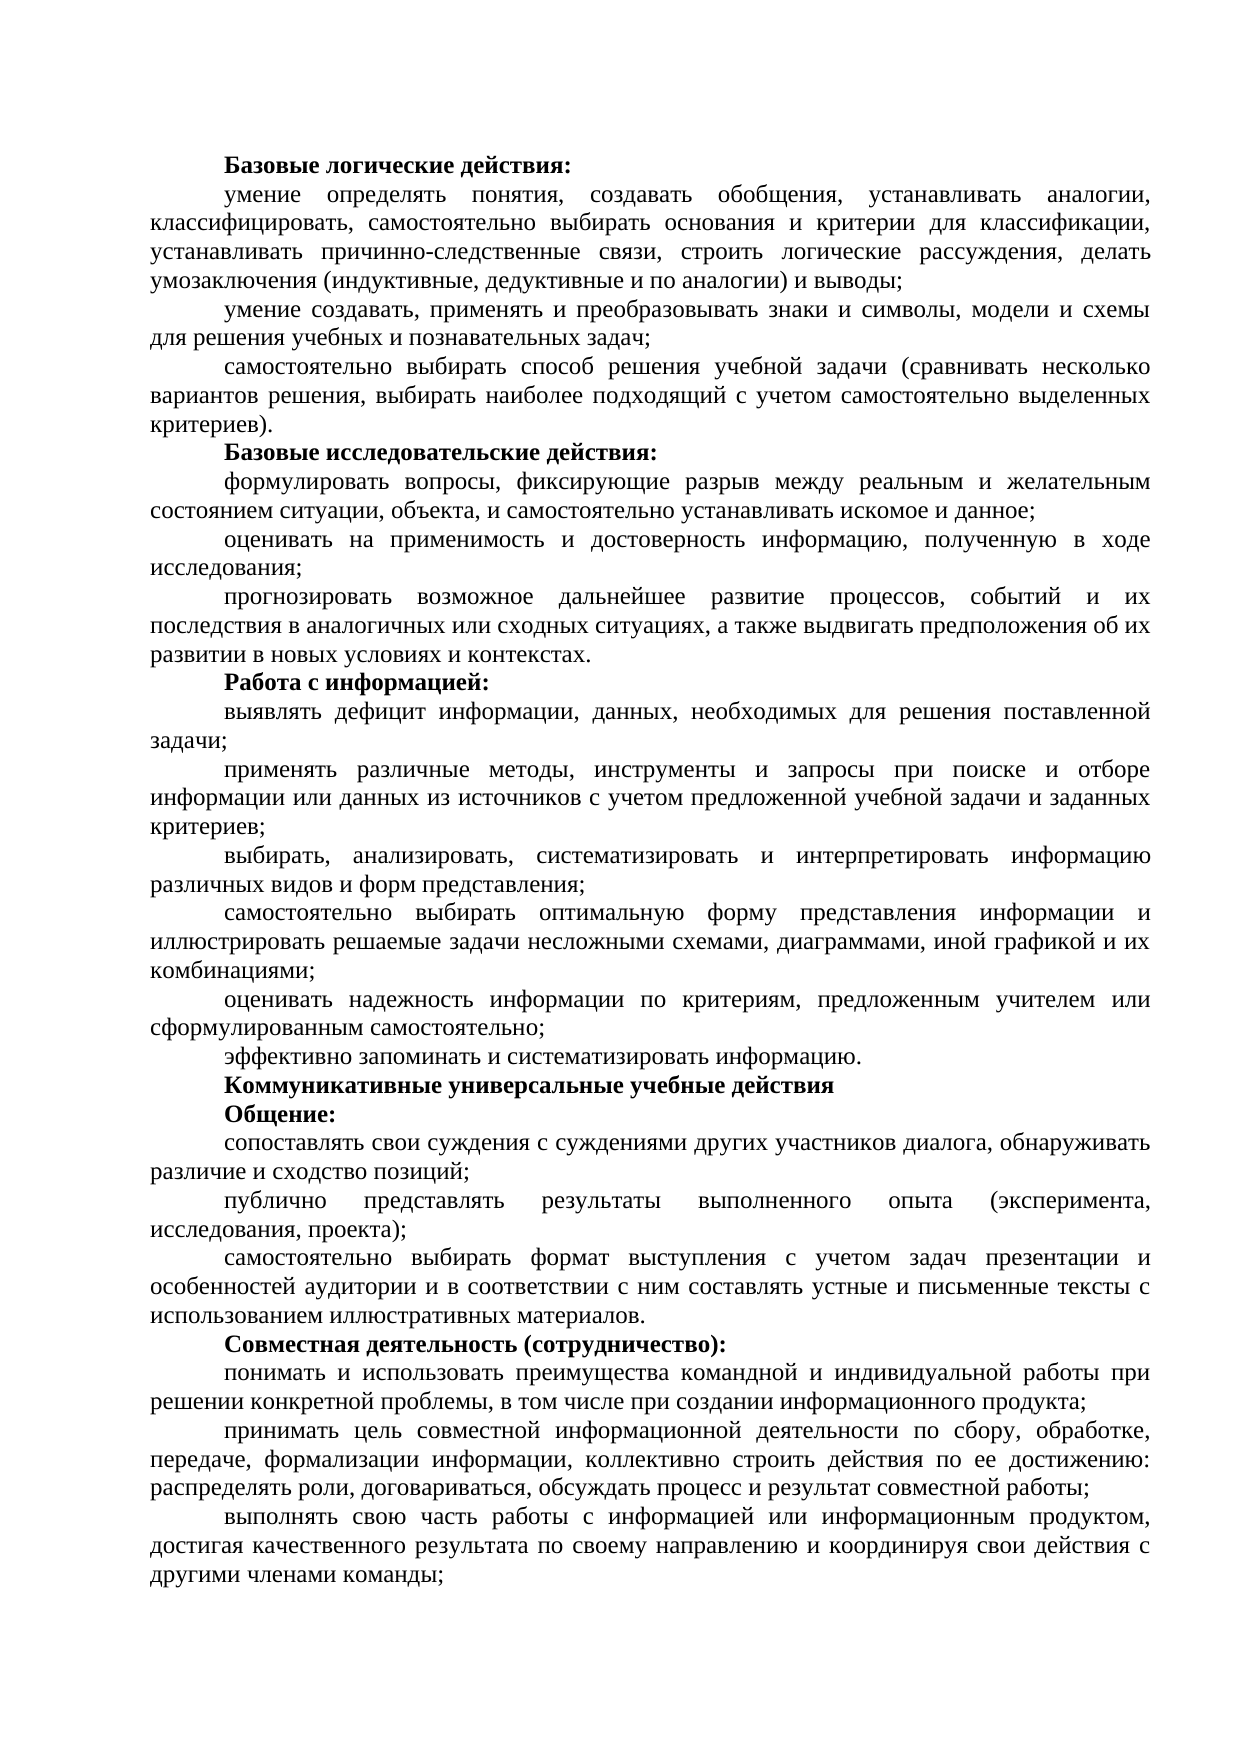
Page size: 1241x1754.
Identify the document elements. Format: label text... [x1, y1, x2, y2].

text выбирать, анализировать, систематизировать и интерпретировать информацию различных видов и форм представления; [150, 840, 1152, 897]
text понимать и использовать преимущества командной и индивидуальной работы при решении конкретной проблемы, в том числе при создании информационного продукта; [150, 1357, 1152, 1415]
text самостоятельно выбирать оптимальную форму представления информации и иллюстрировать решаемые задачи несложными схемами, диаграммами, иной графикой и их комбинациями; [150, 897, 1152, 984]
text Коммуникативные универсальные учебные действия [150, 1070, 1152, 1099]
text оценивать надежность информации по критериям, предложенным учителем или сформулированным самостоятельно; [150, 984, 1152, 1041]
text принимать цель совместной информационной деятельности по сбору, обработке, передаче, формализации информации, коллективно строить действия по ее достижению: распределять роли, договариваться, обсуждать процесс и результат совместной работы; [150, 1415, 1152, 1501]
text Работа с информацией: [150, 667, 1152, 696]
text умение определять понятия, создавать обобщения, устанавливать аналогии, классифицировать, самостоятельно выбирать основания и критерии для классификации, устанавливать причинно-следственные связи, строить логические рассуждения, делать умозаключения (индуктивные, дедуктивные и по аналогии) и выводы; [150, 179, 1152, 294]
text выявлять дефицит информации, данных, необходимых для решения поставленной задачи; [150, 696, 1152, 754]
text Базовые исследовательские действия: [150, 437, 1152, 466]
text Совместная деятельность (сотрудничество): [150, 1329, 1152, 1357]
text выполнять свою часть работы с информацией или информационным продуктом, достигая качественного результата по своему направлению и координируя свои действия с другими членами команды; [150, 1501, 1152, 1587]
text самостоятельно выбирать способ решения учебной задачи (сравнивать несколько вариантов решения, выбирать наиболее подходящий с учетом самостоятельно выделенных критериев). [150, 351, 1152, 437]
text публично представлять результаты выполненного опыта (эксперимента, исследования, проекта); [150, 1185, 1152, 1242]
text самостоятельно выбирать формат выступления с учетом задач презентации и особенностей аудитории и в соответствии с ним составлять устные и письменные тексты с использованием иллюстративных материалов. [150, 1242, 1152, 1329]
text прогнозировать возможное дальнейшее развитие процессов, событий и их последствия в аналогичных или сходных ситуациях, а также выдвигать предположения об их развитии в новых условиях и контекстах. [150, 581, 1152, 667]
text умение создавать, применять и преобразовывать знаки и символы, модели и схемы для решения учебных и познавательных задач; [150, 294, 1152, 351]
text Базовые логические действия: [150, 150, 1152, 179]
text формулировать вопросы, фиксирующие разрыв между реальным и желательным состоянием ситуации, объекта, и самостоятельно устанавливать искомое и данное; [150, 466, 1152, 524]
text оценивать на применимость и достоверность информацию, полученную в ходе исследования; [150, 524, 1152, 581]
text применять различные методы, инструменты и запросы при поиске и отборе информации или данных из источников с учетом предложенной учебной задачи и заданных критериев; [150, 754, 1152, 840]
text эффективно запоминать и систематизировать информацию. [150, 1041, 1152, 1070]
text сопоставлять свои суждения с суждениями других участников диалога, обнаруживать различие и сходство позиций; [150, 1127, 1152, 1185]
text Общение: [150, 1099, 1152, 1127]
